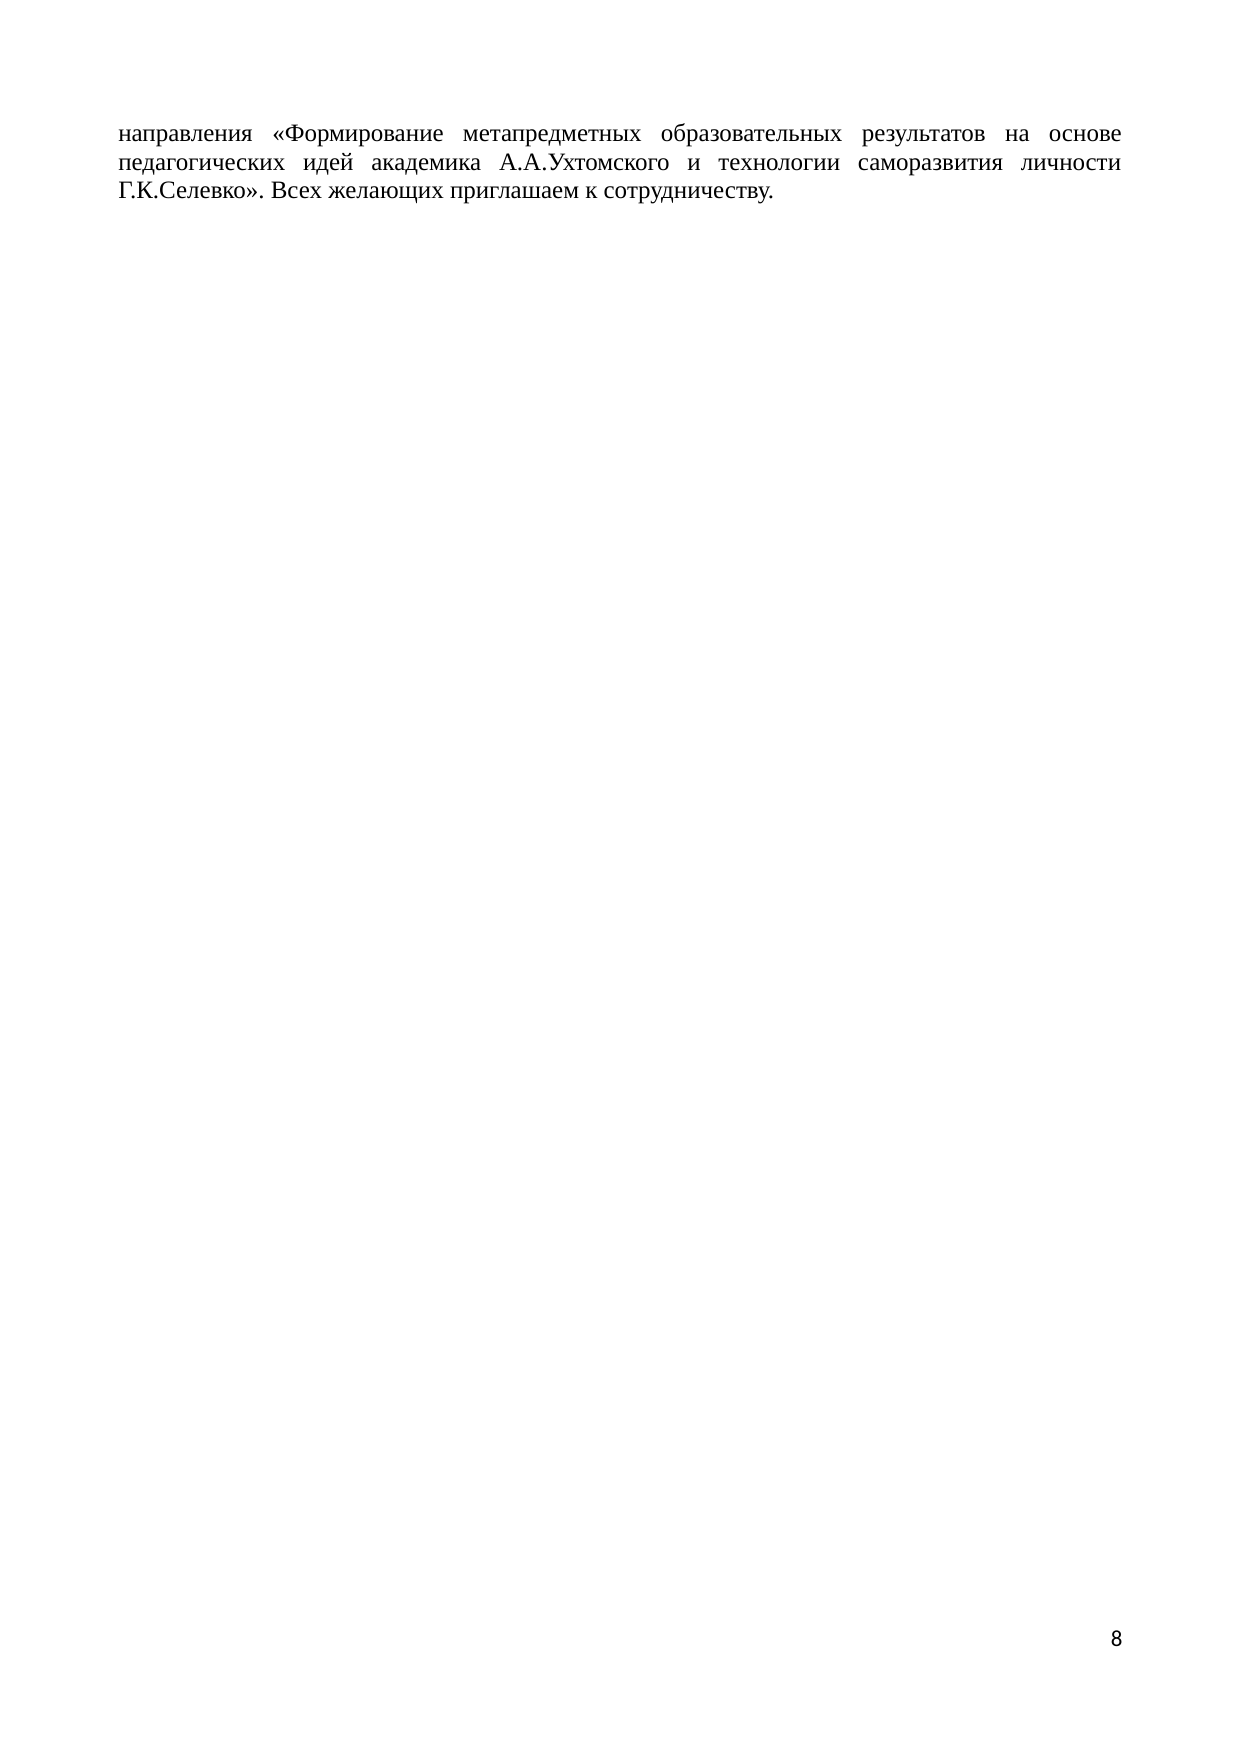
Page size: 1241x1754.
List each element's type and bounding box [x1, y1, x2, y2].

text [118, 118, 1122, 204]
